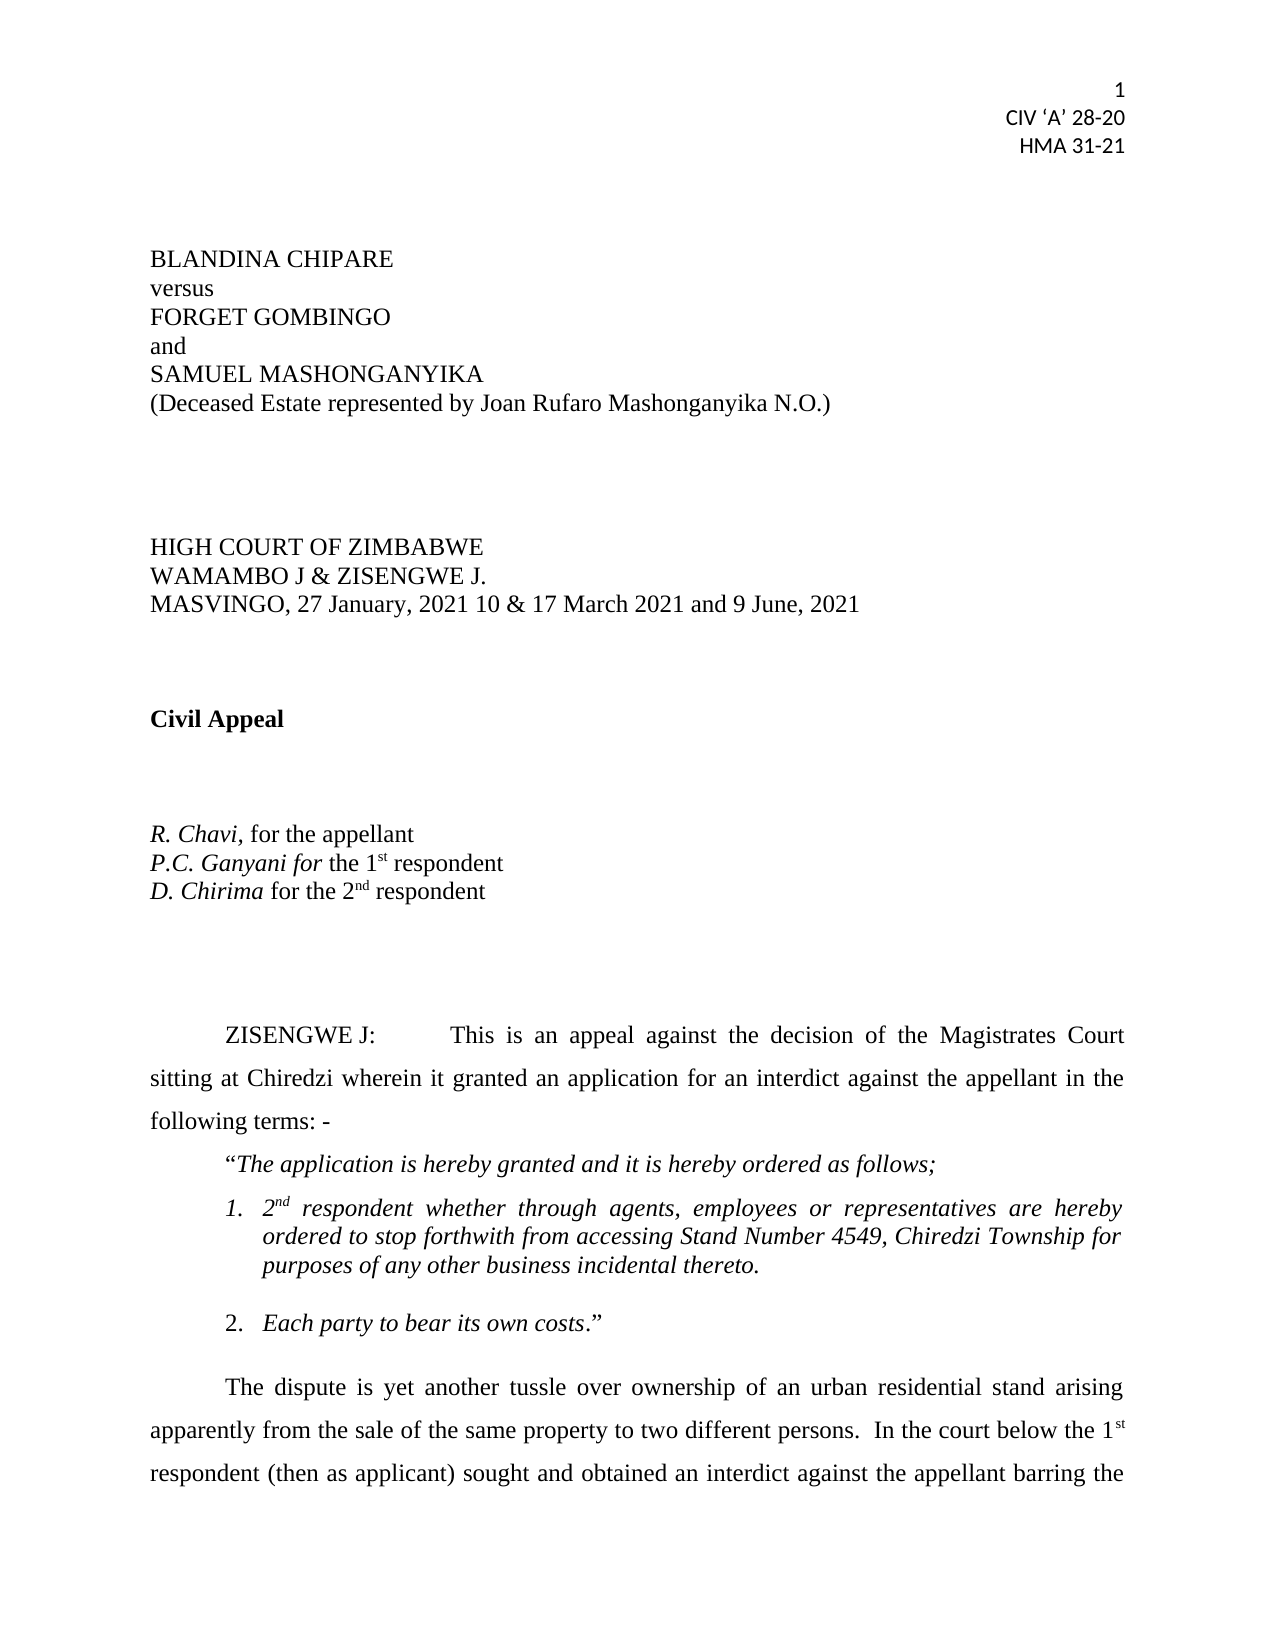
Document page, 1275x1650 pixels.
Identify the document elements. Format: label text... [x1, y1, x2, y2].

text WAMAMBO J & ZISENGWE J. [150, 561, 1125, 589]
text BLANDINA CHIPARE [150, 244, 1125, 273]
text “The application is hereby granted and it is hereby ordered as follows; [150, 1149, 1125, 1178]
list 2nd respondent whether through agents, employees or representatives are hereby ordered to stop forthwith from accessing Stand Number 4549, Chiredzi Township for purposes of any other business incidental thereto. [225, 1193, 1125, 1279]
text versus [150, 273, 1125, 302]
text HIGH COURT OF ZIMBABWE [150, 532, 1125, 561]
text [150, 1372, 1125, 1487]
text FORGET GOMBINGO [150, 302, 1125, 331]
text R. Chavi, for the appellant [150, 819, 1125, 848]
text SAMUEL MASHONGANYIKA [150, 359, 1125, 388]
text and [150, 331, 1125, 359]
text ZISENGWE J: This is an appeal against the decision of the Magistrates Court sitting at Chiredzi wherein it granted an application for an interdict against the appellant in the following terms: - [150, 1020, 1125, 1135]
text D. Chirima for the 2nd respondent [150, 876, 1125, 905]
text Civil Appeal [150, 704, 1125, 733]
text (Deceased Estate represented by Joan Rufaro Mashonganyika N.O.) [150, 388, 1125, 417]
text MASVINGO, 27 January, 2021 10 & 17 March 2021 and 9 June, 2021 [150, 589, 1125, 618]
text P.C. Ganyani for the 1st respondent [150, 848, 1125, 876]
list Each party to bear its own costs.” [225, 1308, 1125, 1336]
